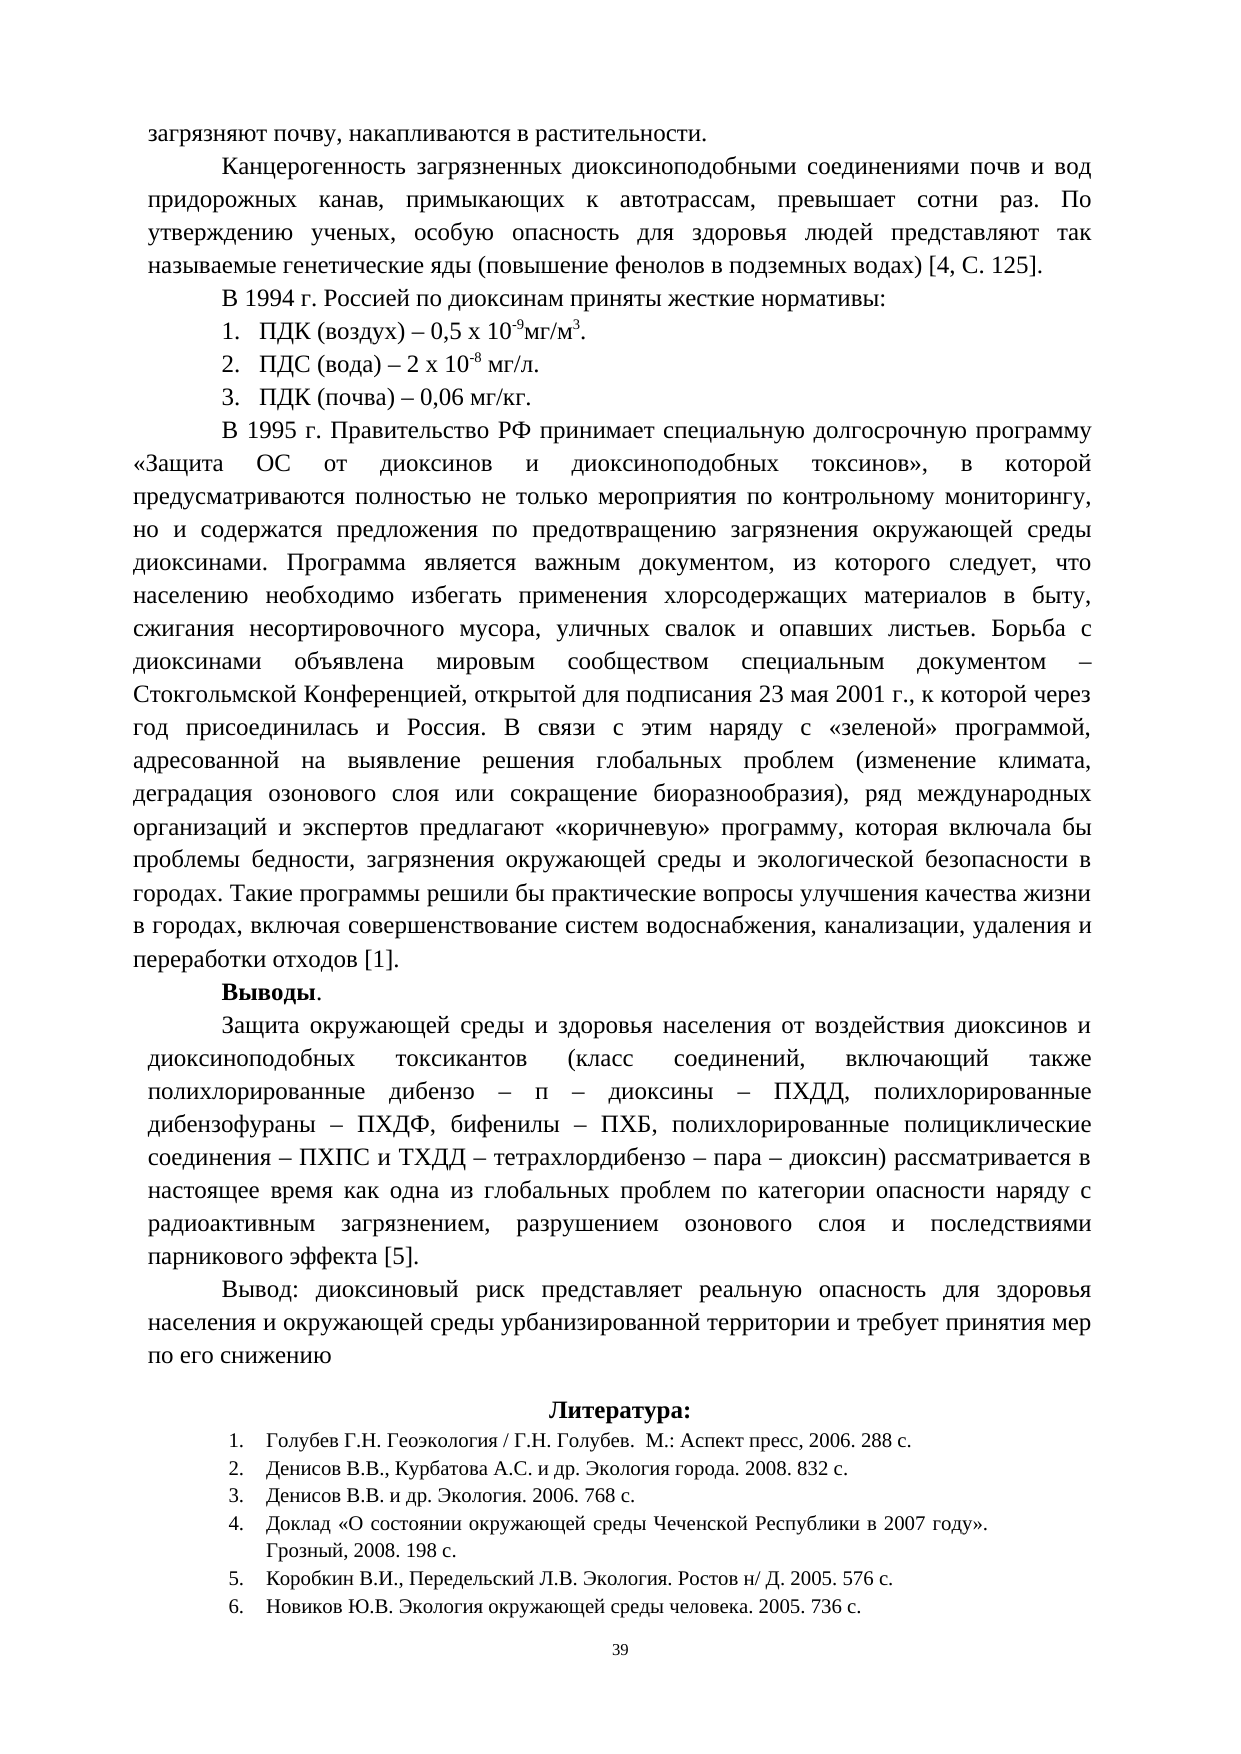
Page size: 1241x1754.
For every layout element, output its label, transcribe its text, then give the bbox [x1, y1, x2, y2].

list Голубев Г.Н. Геоэкология / Г.Н. Голубев. М.: Аспект пресс, 2006. 288 с. [228, 1428, 989, 1452]
list ПДК (почва) – 0,06 мг/кг. [221, 382, 1092, 411]
text Выводы. [148, 977, 1092, 1005]
list Доклад «О состоянии окружающей среды Чеченской Республики в 2007 году». Грозный, 2008. 198 с. [228, 1511, 989, 1562]
list Новиков Ю.В. Экология окружающей среды человека. 2005. 736 с. [228, 1593, 989, 1618]
text Литература: [148, 1395, 1092, 1424]
text Защита окружающей среды и здоровья населения от воздействия диоксинов и диоксиноподобных токсикантов (класс соединений, включающий также полихлорированные дибензо – п – диоксины – ПХДД, полихлорированные дибензофураны – ПХДФ, бифенилы – ПХБ, полихлорированные полициклические соединения – ПХПС и ТХДД – тетрахлордибензо – пара – диоксин) рассматривается в настоящее время как одна из глобальных проблем по категории опасности наряду с радиоактивным загрязнением, разрушением озонового слоя и последствиями парникового эффекта [5]. [148, 1010, 1092, 1269]
text В 1995 г. Правительство РФ принимает специальную долгосрочную программу «Защита ОС от диоксинов и диоксиноподобных токсинов», в которой предусматриваются полностью не только мероприятия по контрольному мониторингу, но и содержатся предложения по предотвращению загрязнения окружающей среды диоксинами. Программа является важным документом, из которого следует, что населению необходимо избегать применения хлорсодержащих материалов в быту, сжигания несортировочного мусора, уличных свалок и опавших листьев. Борьба с диоксинами объявлена мировым сообществом специальным документом – Стокгольмской Конференцией, открытой для подписания 23 мая 2001 г., к которой через год присоединилась и Россия. В связи с этим наряду с «зеленой» программой, адресованной на выявление решения глобальных проблем (изменение климата, деградация озонового слоя или сокращение биоразнообразия), ряд международных организаций и экспертов предлагают «коричневую» программу, которая включала бы проблемы бедности, загрязнения окружающей среды и экологической безопасности в городах. Такие программы решили бы практические вопросы улучшения качества жизни в городах, включая совершенствование систем водоснабжения, канализации, удаления и переработки отходов [1]. [133, 415, 1092, 972]
list Денисов В.В. и др. Экология. 2006. 768 с. [228, 1483, 989, 1507]
text Канцерогенность загрязненных диоксиноподобными соединениями почв и вод придорожных канав, примыкающих к автотрассам, превышает сотни раз. По утверждению ученых, особую опасность для здоровья людей представляют так называемые генетические яды (повышение фенолов в подземных водах) [4, С. 125]. [148, 151, 1092, 279]
list Коробкин В.И., Передельский Л.В. Экология. Ростов н/ Д. 2005. 576 с. [228, 1566, 989, 1590]
list Денисов В.В., Курбатова А.С. и др. Экология города. 2008. 832 с. [228, 1456, 989, 1479]
text Вывод: диоксиновый риск представляет реальную опасность для здоровья населения и окружающей среды урбанизированной территории и требует принятия мер по его снижению [148, 1274, 1092, 1369]
list ПДК (воздух) – 0,5 х 10-9мг/м3. [221, 316, 1092, 345]
list ПДС (вода) – 2 х 10-8 мг/л. [221, 349, 1092, 378]
text В 1994 г. Россией по диоксинам приняты жесткие нормативы: [148, 283, 1092, 312]
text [148, 118, 1092, 147]
